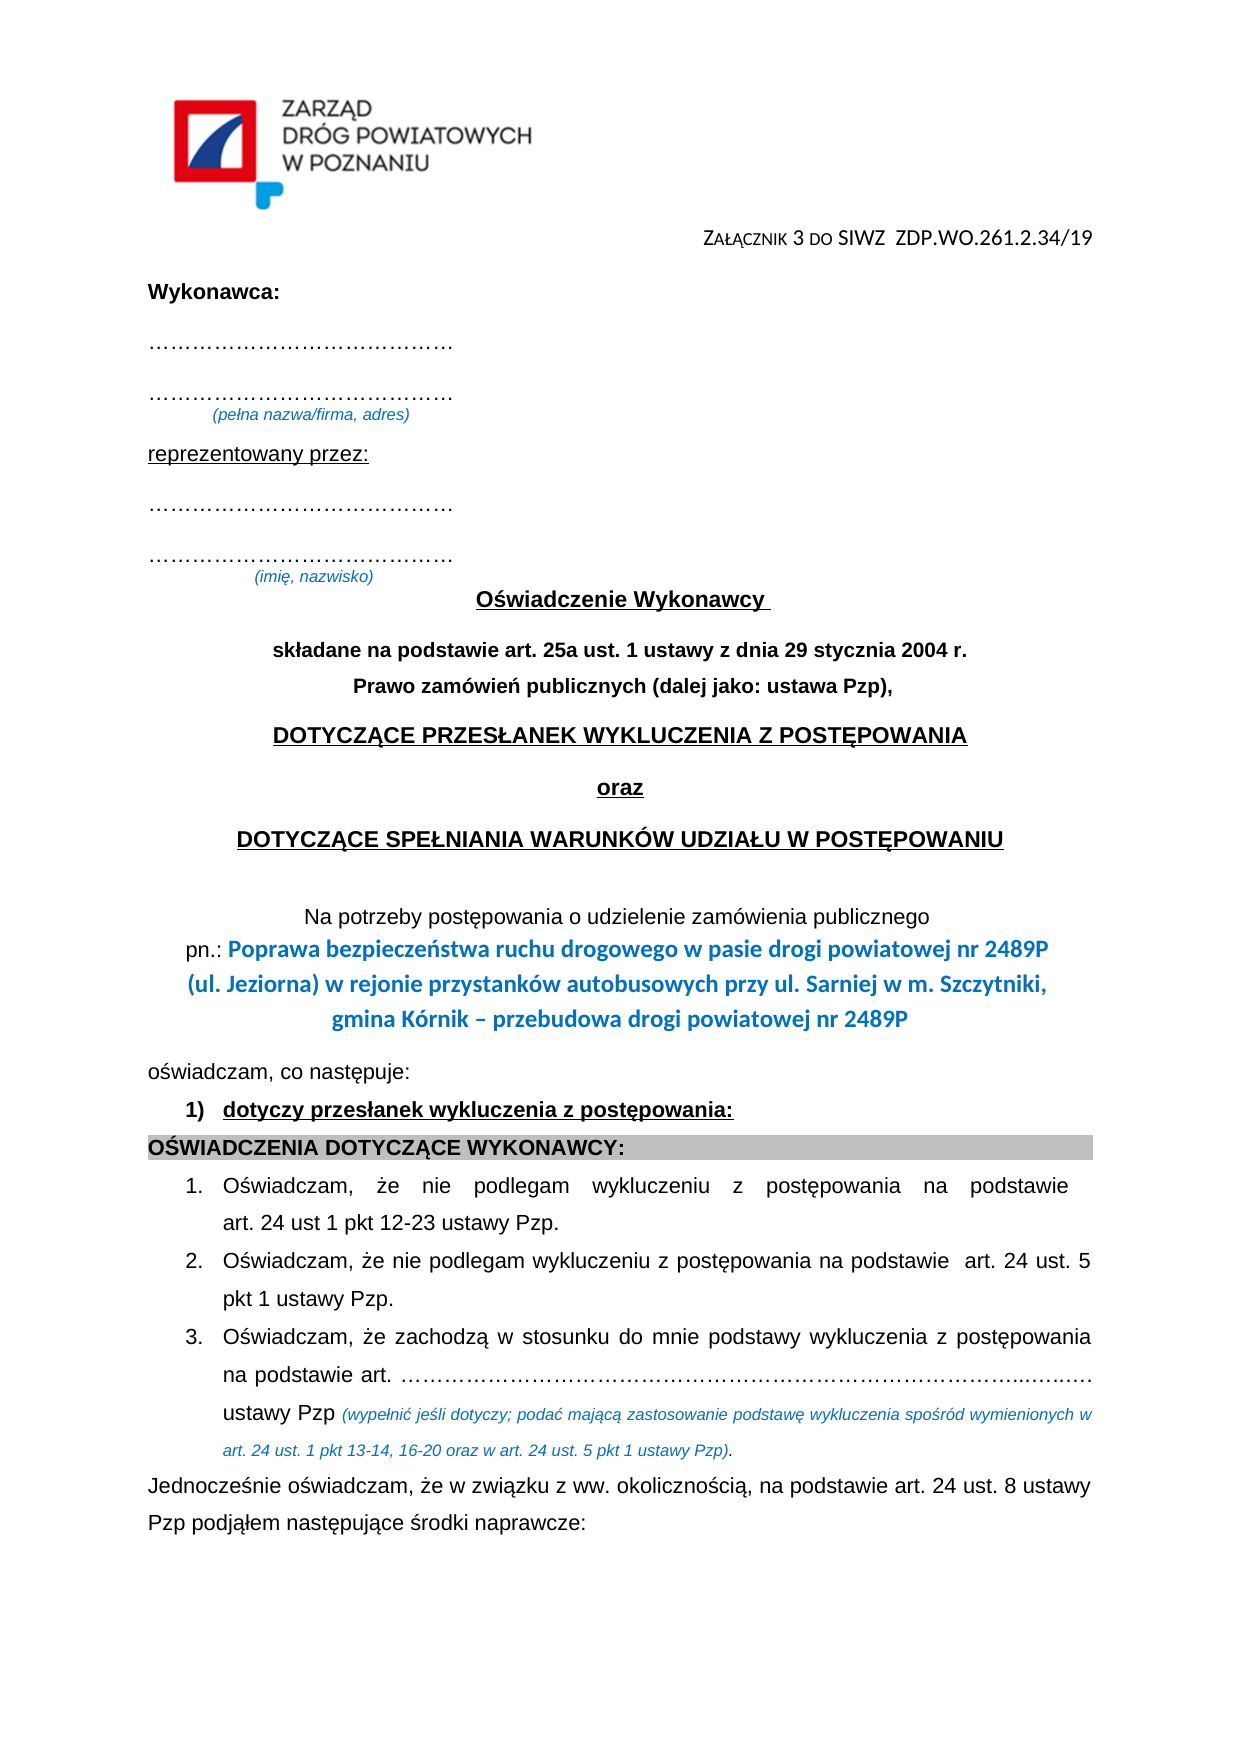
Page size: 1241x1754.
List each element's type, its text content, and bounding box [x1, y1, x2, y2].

text (imię, nazwisko) [148, 567, 472, 586]
list Oświadczam, że nie podlegam wykluczeniu z postępowania na podstawie art. 24 ust. 5 pkt 1 ustawy Pzp. [185, 1248, 1093, 1311]
picture [147, 73, 556, 223]
text (pełna nazwa/firma, adres) [148, 405, 472, 424]
list dotyczy przesłanek wykluczenia z postępowania: [185, 1097, 1093, 1122]
text …………………………………… [148, 329, 472, 354]
text Jednocześnie oświadczam, że w związku z ww. okolicznością, na podstawie art. 24 ust. 8 ustawy Pzp podjąłem następujące środki naprawcze: [148, 1472, 1093, 1536]
list Oświadczam, że zachodzą w stosunku do mnie podstawy wykluczenia z postępowania na podstawie art. …………………………………………………………………………...…..…. ustawy Pzp (wypełnić jeśli dotyczy; podać mającą zastosowanie podstawę wykluczenia spośród wymienionych w art. 24 ust. 1 pkt 13-14, 16-20 oraz w art. 24 ust. 5 pkt 1 ustawy Pzp). [185, 1324, 1093, 1461]
text OŚWIADCZENIA DOTYCZĄCE WYKONAWCY: [148, 1135, 1093, 1160]
text Na potrzeby postępowania o udzielenie zamówienia publicznego pn.: Poprawa bezpieczeństwa ruchu drogowego w pasie drogi powiatowej nr 2489P (ul. Jeziorna) w rejonie przystanków autobusowych przy ul. Sarniej w m. Szczytniki, gmina Kórnik – przebudowa drogi powiatowej nr 2489P [148, 903, 1093, 1034]
text Wykonawca: [148, 279, 1093, 304]
text Oświadczenie Wykonawcy [148, 586, 1093, 612]
text Prawo zamówień publicznych (dalej jako: ustawa Pzp), [148, 674, 1093, 698]
text DOTYCZĄCE SPEŁNIANIA WARUNKÓW UDZIAŁU W POSTĘPOWANIU [148, 826, 1093, 853]
text DOTYCZĄCE PRZESŁANEK WYKLUCZENIA Z POSTĘPOWANIA [148, 722, 1093, 749]
text oraz [148, 774, 1093, 801]
text składane na podstawie art. 25a ust. 1 ustawy z dnia 29 stycznia 2004 r. [148, 638, 1093, 662]
list Oświadczam, że nie podlegam wykluczeniu z postępowania na podstawie art. 24 ust 1 pkt 12-23 ustawy Pzp. [185, 1172, 1093, 1236]
text Załącznik 3 do SIWZ ZDP.WO.261.2.34/19 [148, 223, 1093, 251]
text …………………………………… [148, 542, 472, 567]
text reprezentowany przez: [148, 441, 1093, 466]
text …………………………………… [148, 380, 472, 405]
text oświadczam, co następuje: [148, 1059, 1093, 1084]
text …………………………………… [148, 491, 472, 516]
